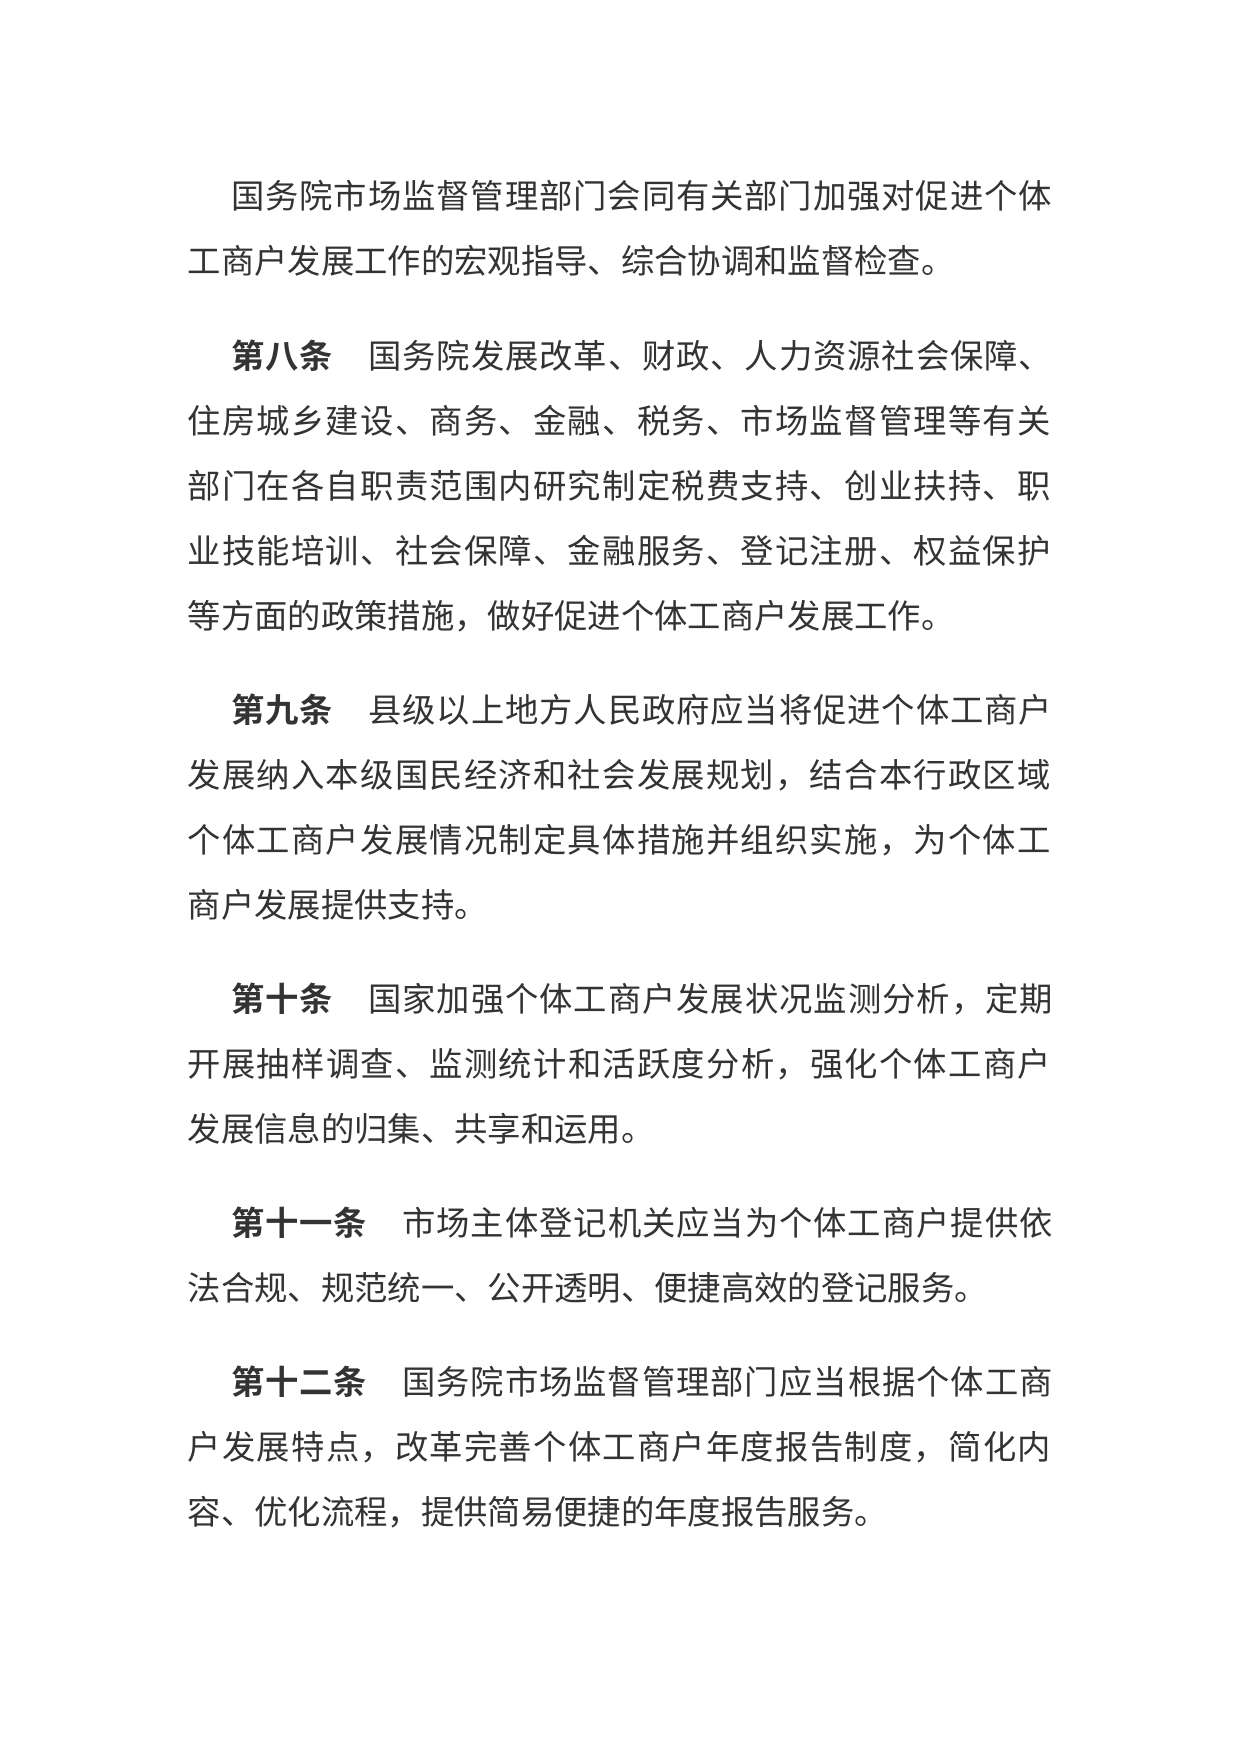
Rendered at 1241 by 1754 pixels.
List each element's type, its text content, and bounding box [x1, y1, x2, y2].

text 第十条 国家加强个体工商户发展状况监测分析，定期开展抽样调查、监测统计和活跃度分析，强化个体工商户发展信息的归集、共享和运用。 [187, 964, 1053, 1159]
text 国务院市场监督管理部门会同有关部门加强对促进个体工商户发展工作的宏观指导、综合协调和监督检查。 [187, 162, 1053, 292]
text 第十一条 市场主体登记机关应当为个体工商户提供依法合规、规范统一、公开透明、便捷高效的登记服务。 [187, 1189, 1053, 1319]
text 第九条 县级以上地方人民政府应当将促进个体工商户发展纳入本级国民经济和社会发展规划，结合本行政区域个体工商户发展情况制定具体措施并组织实施，为个体工商户发展提供支持。 [187, 675, 1053, 935]
text 第八条 国务院发展改革、财政、人力资源社会保障、住房城乡建设、商务、金融、税务、市场监督管理等有关部门在各自职责范围内研究制定税费支持、创业扶持、职业技能培训、社会保障、金融服务、登记注册、权益保护等方面的政策措施，做好促进个体工商户发展工作。 [187, 321, 1053, 646]
text 第十二条 国务院市场监督管理部门应当根据个体工商户发展特点，改革完善个体工商户年度报告制度，简化内容、优化流程，提供简易便捷的年度报告服务。 [187, 1348, 1053, 1543]
